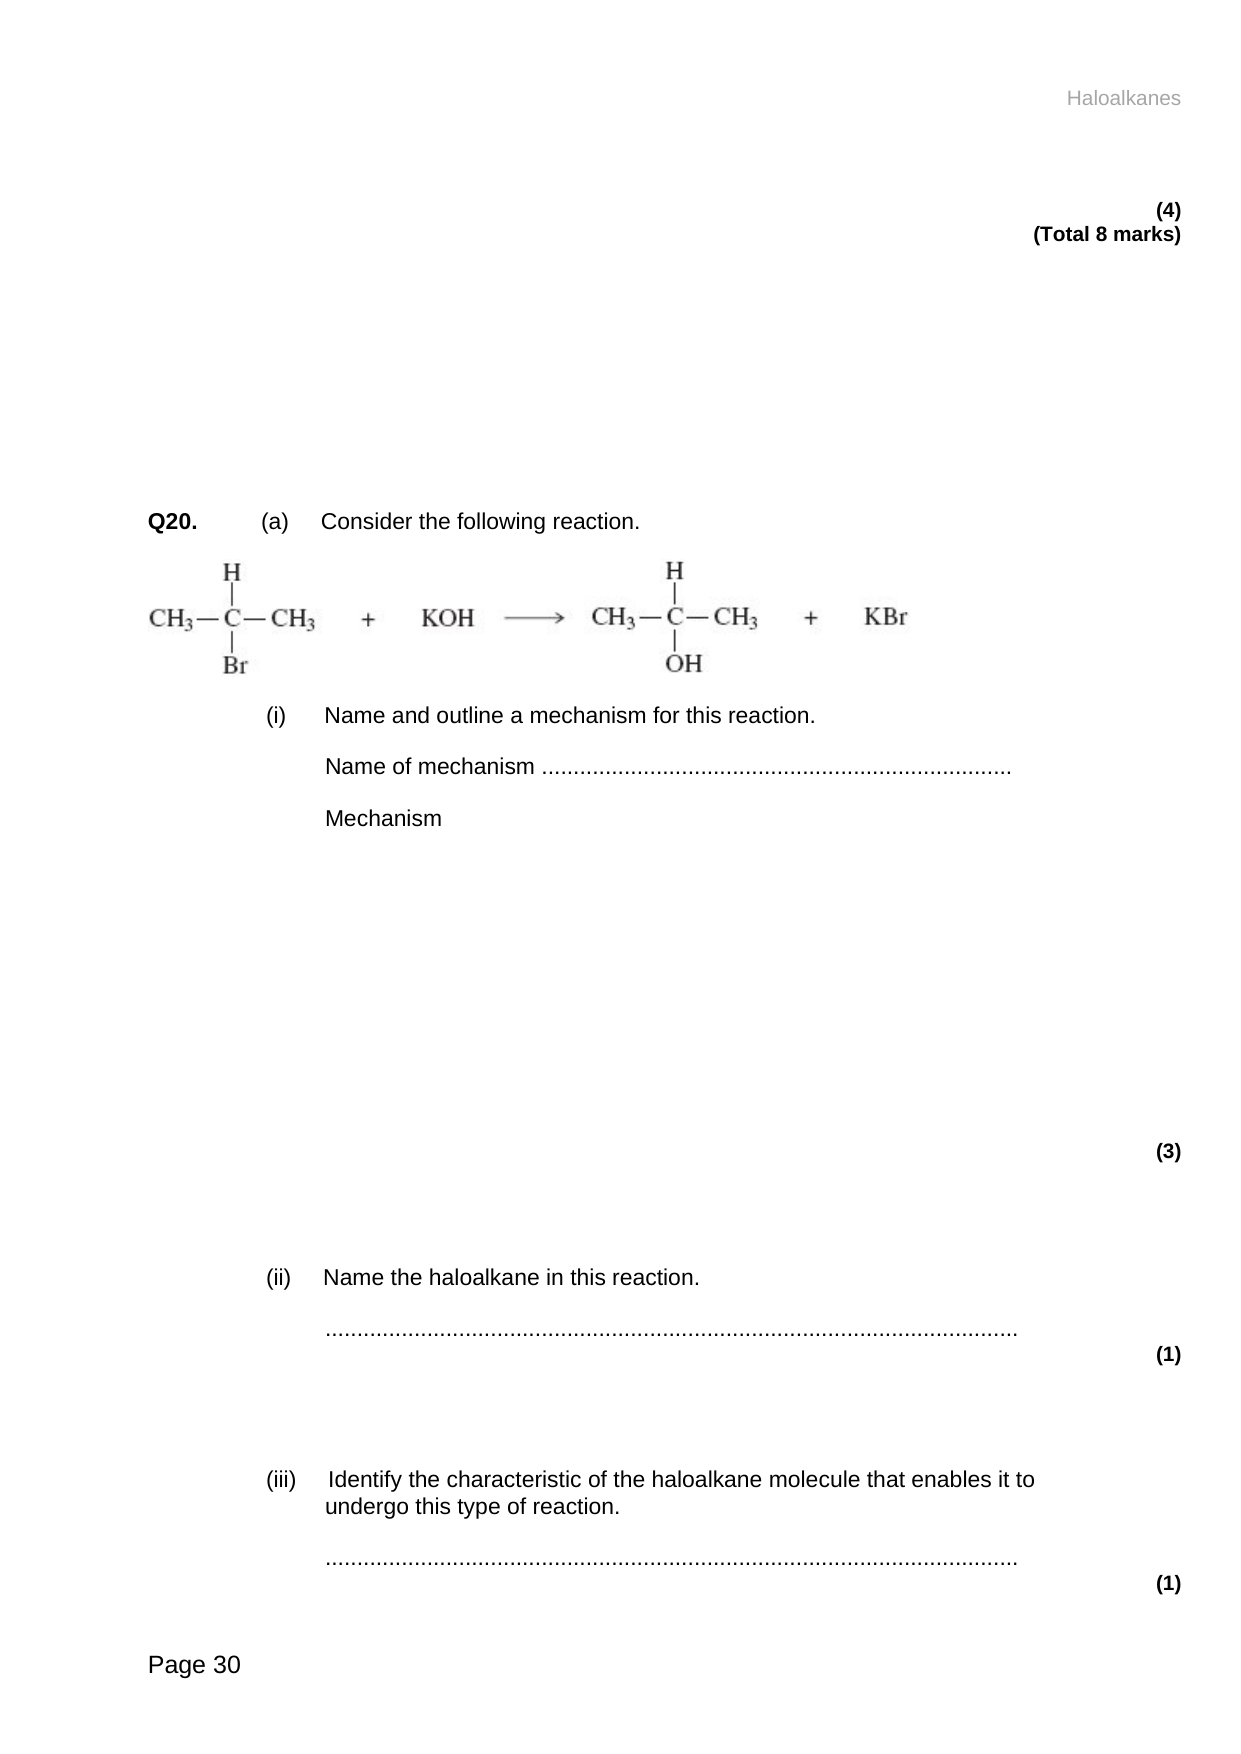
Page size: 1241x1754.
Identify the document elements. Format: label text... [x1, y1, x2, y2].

text (iii) Identify the characteristic of the haloalkane molecule that enables it to undergo this type of reaction. [266, 1466, 1122, 1519]
text Q20. (a) Consider the following reaction. [148, 508, 1122, 534]
text Name of mechanism .......................................................................... [325, 753, 1122, 779]
text (1) [148, 1342, 1181, 1366]
picture [147, 559, 912, 677]
text (3) [148, 1139, 1181, 1163]
text (1) [148, 1571, 1181, 1594]
text (i) Name and outline a mechanism for this reaction. [266, 702, 1122, 728]
text (Total 8 marks) [148, 221, 1181, 245]
text ............................................................................................................. [325, 1315, 1122, 1342]
text (4) [148, 197, 1181, 221]
text (ii) Name the haloalkane in this reaction. [266, 1264, 1122, 1290]
text Mechanism [325, 804, 1122, 831]
text ............................................................................................................. [325, 1544, 1122, 1571]
